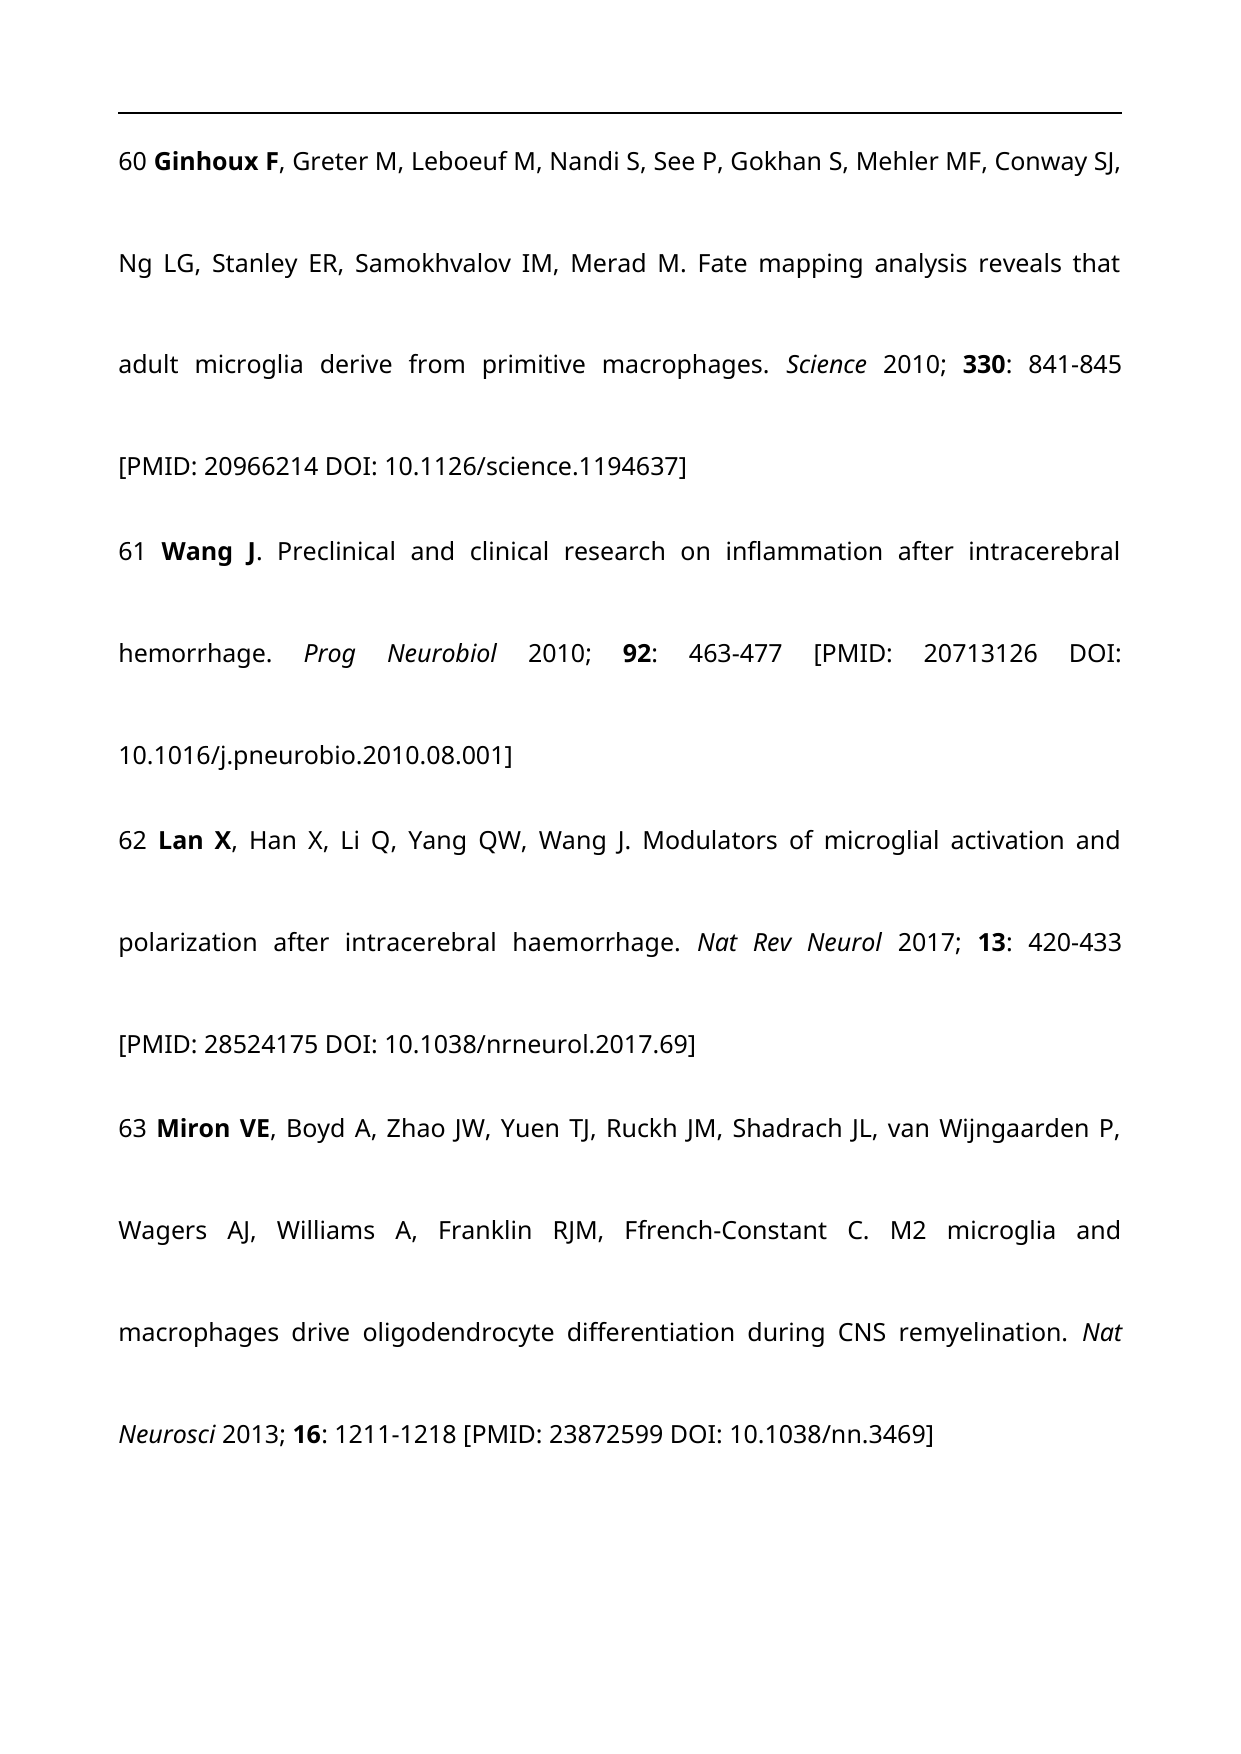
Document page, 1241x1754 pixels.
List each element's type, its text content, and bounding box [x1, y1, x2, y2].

text 61 Wang J. Preclinical and clinical research on inflammation after intracerebral hemorrhage. Prog Neurobiol 2010; 92: 463-477 [PMID: 20713126 DOI: 10.1016/j.pneurobio.2010.08.001] [118, 517, 1122, 789]
text 62 Lan X, Han X, Li Q, Yang QW, Wang J. Modulators of microglial activation and polarization after intracerebral haemorrhage. Nat Rev Neurol 2017; 13: 420-433 [PMID: 28524175 DOI: 10.1038/nrneurol.2017.69] [118, 806, 1122, 1077]
text 63 Miron VE, Boyd A, Zhao JW, Yuen TJ, Ruckh JM, Shadrach JL, van Wijngaarden P, Wagers AJ, Williams A, Franklin RJM, Ffrench-Constant C. M2 microglia and macrophages drive oligodendrocyte differentiation during CNS remyelination. Nat Neurosci 2013; 16: 1211-1218 [PMID: 23872599 DOI: 10.1038/nn.3469] [118, 1094, 1122, 1468]
text 60 Ginhoux F, Greter M, Leboeuf M, Nandi S, See P, Gokhan S, Mehler MF, Conway SJ, Ng LG, Stanley ER, Samokhvalov IM, Merad M. Fate mapping analysis reveals that adult microglia derive from primitive macrophages. Science 2010; 330: 841-845 [PMID: 20966214 DOI: 10.1126/science.1194637] [118, 126, 1122, 500]
